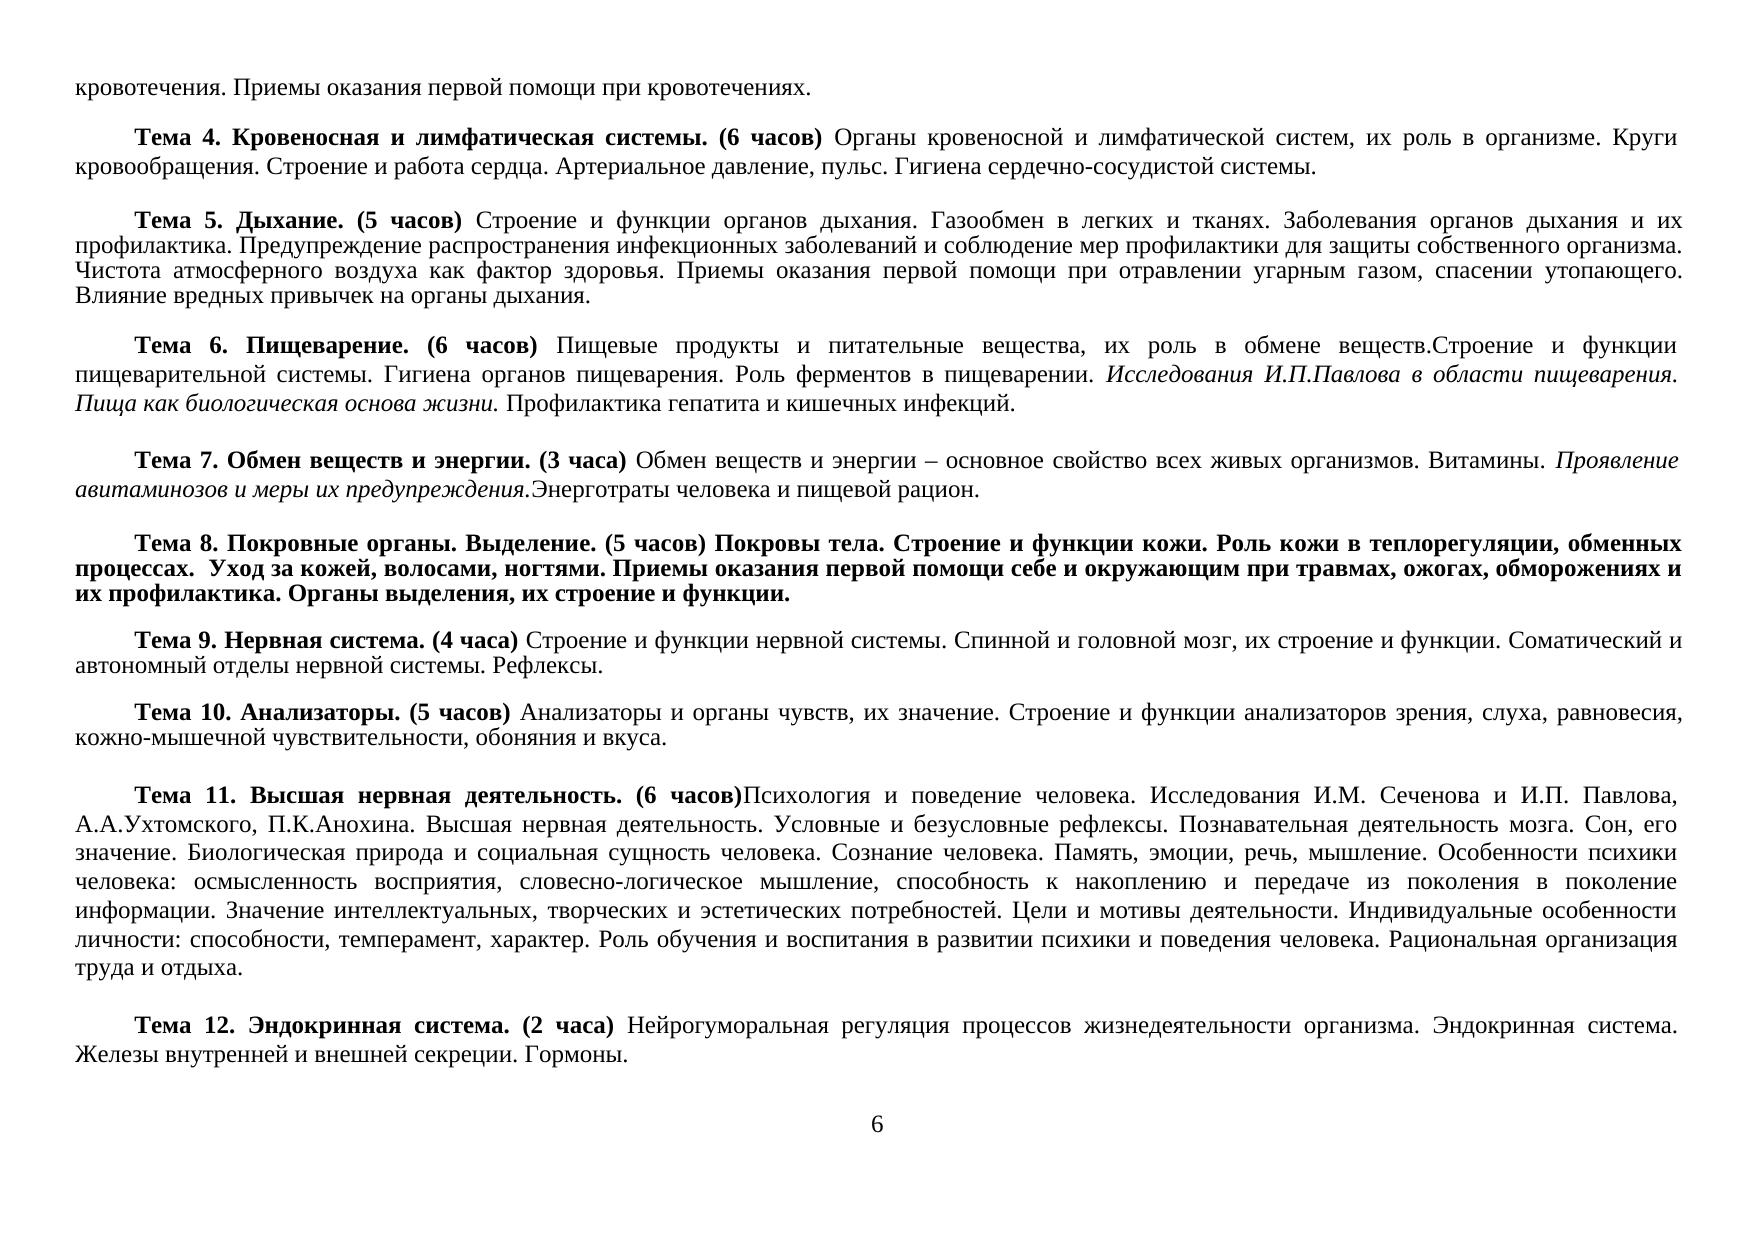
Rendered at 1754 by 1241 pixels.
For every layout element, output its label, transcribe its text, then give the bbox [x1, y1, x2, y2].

text Тема 4. Кровеносная и лимфатическая системы. (6 часов) Органы кровеносной и лимфатической систем, их роль в организме. Круги кровообращения. Строение и работа сердца. Артериальное давление, пульс. Гигиена сердечно-сосудистой системы. [75, 122, 1679, 179]
text Тема 5. Дыхание. (5 часов) Строение и функции органов дыхания. Газообмен в легких и тканях. Заболевания органов дыхания и их профилактика. Предупреждение распространения инфекционных заболеваний и соблюдение мер профилактики для защиты собственного организма. Чистота атмосферного воздуха как фактор здоровья. Приемы оказания первой помощи при отравлении угарным газом, спасении утопающего. Влияние вредных привычек на органы дыхания. [75, 208, 1684, 308]
text Тема 11. Высшая нервная деятельность. (6 часов)Психология и поведение человека. Исследования И.М. Сеченова и И.П. Павлова, А.А.Ухтомского, П.К.Анохина. Высшая нервная деятельность. Условные и безусловные рефлексы. Познавательная деятельность мозга. Сон, его значение. Биологическая природа и социальная сущность человека. Сознание человека. Память, эмоции, речь, мышление. Особенности психики человека: осмысленность восприятия, словесно-логическое мышление, способность к накоплению и передаче из поколения в поколение информации. Значение интеллектуальных, творческих и эстетических потребностей. Цели и мотивы деятельности. Индивидуальные особенности личности: способности, темперамент, характер. Роль обучения и воспитания в развитии психики и поведения человека. Рациональная организация труда и отдыха. [75, 780, 1679, 981]
text Тема 10. Анализаторы. (5 часов) Анализаторы и органы чувств, их значение. Строение и функции анализаторов зрения, слуха, равновесия, кожно-мышечной чувствительности, обоняния и вкуса. [75, 701, 1684, 751]
text Тема 8. Покровные органы. Выделение. (5 часов) Покровы тела. Строение и функции кожи. Роль кожи в теплорегуляции, обменных процессах. Уход за кожей, волосами, ногтями. Приемы оказания первой помощи себе и окружающим при травмах, ожогах, обморожениях и их профилактика. Органы выделения, их строение и функции. [75, 532, 1684, 607]
text Тема 6. Пищеварение. (6 часов) Пищевые продукты и питательные вещества, их роль в обмене веществ.Строение и функции пищеварительной системы. Гигиена органов пищеварения. Роль ферментов в пищеварении. Исследования И.П.Павлова в области пищеварения. Пища как биологическая основа жизни. Профилактика гепатита и кишечных инфекций. [75, 330, 1679, 417]
text Тема 9. Нервная система. (4 часа) Строение и функции нервной системы. Спинной и головной мозг, их строение и функции. Соматический и автономный отделы нервной системы. Рефлексы. [75, 629, 1684, 679]
text Тема 12. Эндокринная система. (2 часа) Нейрогуморальная регуляция процессов жизнедеятельности организма. Эндокринная система. Железы внутренней и внешней секреции. Гормоны. [75, 1010, 1679, 1068]
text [75, 75, 1684, 100]
text Тема 7. Обмен веществ и энергии. (3 часа) Обмен веществ и энергии – основное свойство всех живых организмов. Витамины. Проявление авитаминозов и меры их предупреждения.Энерготраты человека и пищевой рацион. [75, 445, 1679, 503]
